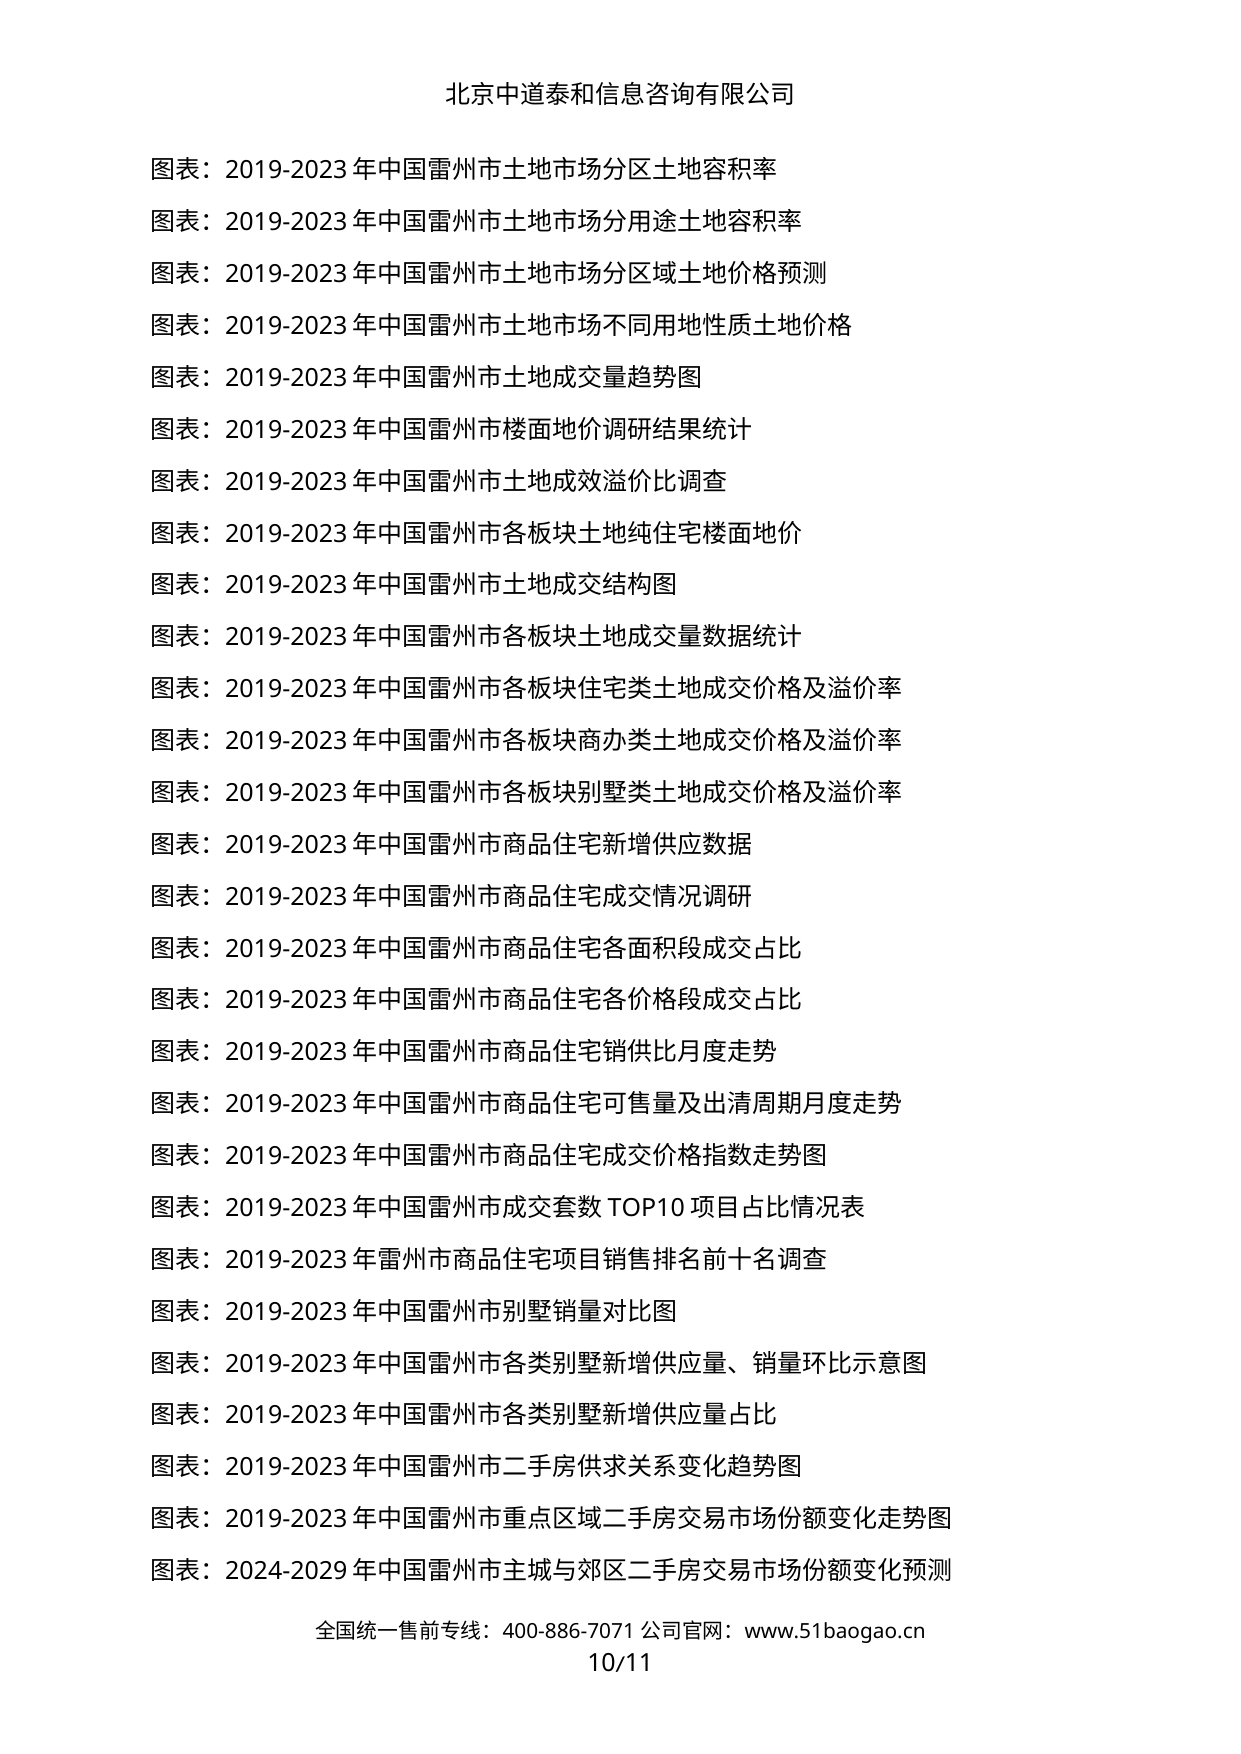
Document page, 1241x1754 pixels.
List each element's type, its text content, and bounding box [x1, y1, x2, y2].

text 图表：2019-2023年中国雷州市各板块土地纯住宅楼面地价 [150, 513, 1090, 549]
text 图表：2019-2023年中国雷州市别墅销量对比图 [150, 1291, 1090, 1327]
text 图表：2019-2023年中国雷州市土地市场分用途土地容积率 [150, 202, 1090, 238]
text 图表：2019-2023年中国雷州市土地市场分区域土地价格预测 [150, 254, 1090, 290]
text 图表：2019-2023年中国雷州市商品住宅各价格段成交占比 [150, 980, 1090, 1016]
text 图表：2019-2023年中国雷州市成交套数TOP10项目占比情况表 [150, 1187, 1090, 1224]
text 图表：2019-2023年中国雷州市商品住宅各面积段成交占比 [150, 928, 1090, 964]
text 图表：2019-2023年雷州市商品住宅项目销售排名前十名调查 [150, 1239, 1090, 1276]
text 图表：2019-2023年中国雷州市土地成效溢价比调查 [150, 461, 1090, 497]
text 图表：2019-2023年中国雷州市土地成交量趋势图 [150, 357, 1090, 394]
text 图表：2019-2023年中国雷州市土地成交结构图 [150, 565, 1090, 601]
text 图表：2019-2023年中国雷州市商品住宅新增供应数据 [150, 824, 1090, 861]
text 图表：2019-2023年中国雷州市土地市场分区土地容积率 [150, 150, 1090, 186]
text 图表：2019-2023年中国雷州市各类别墅新增供应量占比 [150, 1395, 1090, 1431]
text 图表：2019-2023年中国雷州市各板块别墅类土地成交价格及溢价率 [150, 772, 1090, 809]
text 图表：2019-2023年中国雷州市重点区域二手房交易市场份额变化走势图 [150, 1499, 1090, 1535]
text 图表：2019-2023年中国雷州市商品住宅可售量及出清周期月度走势 [150, 1084, 1090, 1120]
text 图表：2024-2029年中国雷州市主城与郊区二手房交易市场份额变化预测 [150, 1551, 1090, 1587]
text 图表：2019-2023年中国雷州市各板块住宅类土地成交价格及溢价率 [150, 669, 1090, 705]
text 图表：2019-2023年中国雷州市土地市场不同用地性质土地价格 [150, 306, 1090, 342]
text 图表：2019-2023年中国雷州市商品住宅成交价格指数走势图 [150, 1136, 1090, 1172]
text 图表：2019-2023年中国雷州市楼面地价调研结果统计 [150, 409, 1090, 446]
text 图表：2019-2023年中国雷州市商品住宅成交情况调研 [150, 876, 1090, 912]
text 图表：2019-2023年中国雷州市各类别墅新增供应量、销量环比示意图 [150, 1343, 1090, 1379]
text 图表：2019-2023年中国雷州市各板块商办类土地成交价格及溢价率 [150, 721, 1090, 757]
text 图表：2019-2023年中国雷州市商品住宅销供比月度走势 [150, 1032, 1090, 1068]
text 图表：2019-2023年中国雷州市二手房供求关系变化趋势图 [150, 1447, 1090, 1483]
text 图表：2019-2023年中国雷州市各板块土地成交量数据统计 [150, 617, 1090, 653]
